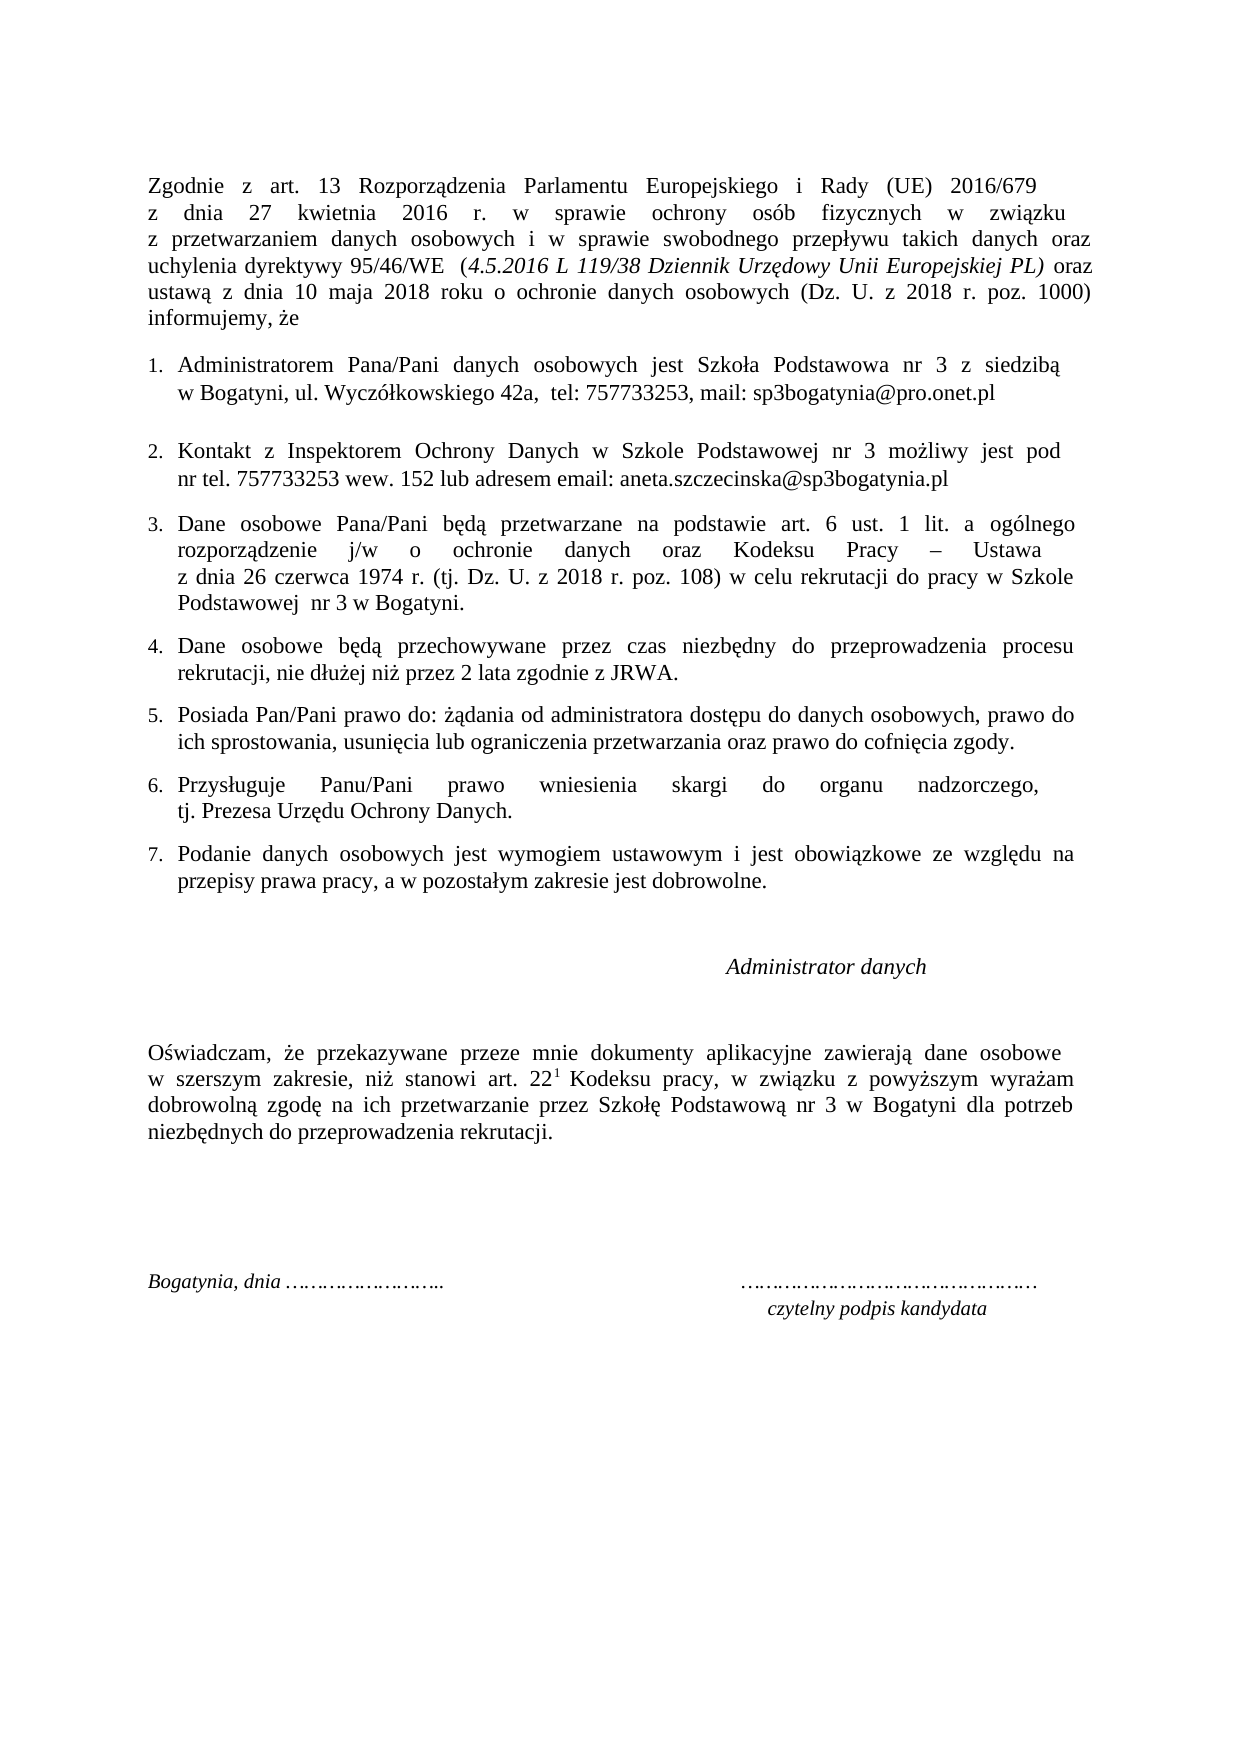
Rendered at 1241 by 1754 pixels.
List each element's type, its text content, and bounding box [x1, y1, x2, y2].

list Dane osobowe Pana/Pani będą przetwarzane na podstawie art. 6 ust. 1 lit. a ogólnego rozporządzenie j/w o ochronie danych oraz Kodeksu Pracy – Ustawa z dnia 26 czerwca 1974 r. (tj. Dz. U. z 2018 r. poz. 108) w celu rekrutacji do pracy w Szkole Podstawowej nr 3 w Bogatyni. [148, 510, 1075, 616]
list Posiada Pan/Pani prawo do: żądania od administratora dostępu do danych osobowych, prawo do ich sprostowania, usunięcia lub ograniczenia przetwarzania oraz prawo do cofnięcia zgody. [148, 702, 1075, 754]
list Administratorem Pana/Pani danych osobowych jest Szkoła Podstawowa nr 3 z siedzibą w Bogatyni, ul. Wyczółkowskiego 42a, tel: 757733253, mail: sp3bogatynia@pro.onet.pl [148, 352, 1075, 406]
list Przysługuje Panu/Pani prawo wniesienia skargi do organu nadzorczego, tj. Prezesa Urzędu Ochrony Danych. [148, 771, 1075, 824]
text Oświadczam, że przekazywane przeze mnie dokumenty aplikacyjne zawierają dane osobowe w szerszym zakresie, niż stanowi art. 221 Kodeksu pracy, w związku z powyższym wyrażam dobrowolną zgodę na ich przetwarzanie przez Szkołę Podstawową nr 3 w Bogatyni dla potrzeb niezbędnych do przeprowadzenia rekrutacji. [148, 1039, 1075, 1144]
list Kontakt z Inspektorem Ochrony Danych w Szkole Podstawowej nr 3 możliwy jest pod nr tel. 757733253 wew. 152 lub adresem email: aneta.szczecinska@sp3bogatynia.pl [148, 438, 1075, 492]
list Dane osobowe będą przechowywane przez czas niezbędny do przeprowadzenia procesu rekrutacji, nie dłużej niż przez 2 lata zgodnie z JRWA. [148, 632, 1075, 685]
text Administrator danych [148, 953, 1075, 979]
list Podanie danych osobowych jest wymogiem ustawowym i jest obowiązkowe ze względu na przepisy prawa pracy, a w pozostałym zakresie jest dobrowolne. [148, 840, 1075, 893]
text Zgodnie z art. 13 Rozporządzenia Parlamentu Europejskiego i Rady (UE) 2016/679 z dnia 27 kwietnia 2016 r. w sprawie ochrony osób fizycznych w związku z przetwarzaniem danych osobowych i w sprawie swobodnego przepływu takich danych oraz uchylenia dyrektywy 95/46/WE (4.5.2016 L 119/38 Dziennik Urzędowy Unii Europejskiej PL) oraz ustawą z dnia 10 maja 2018 roku o ochronie danych osobowych (Dz. U. z 2018 r. poz. 1000) informujemy, że [148, 173, 1093, 331]
text Bogatynia, dnia …………………….. ………………………………………… czytelny podpis kandydata [148, 1268, 1093, 1320]
